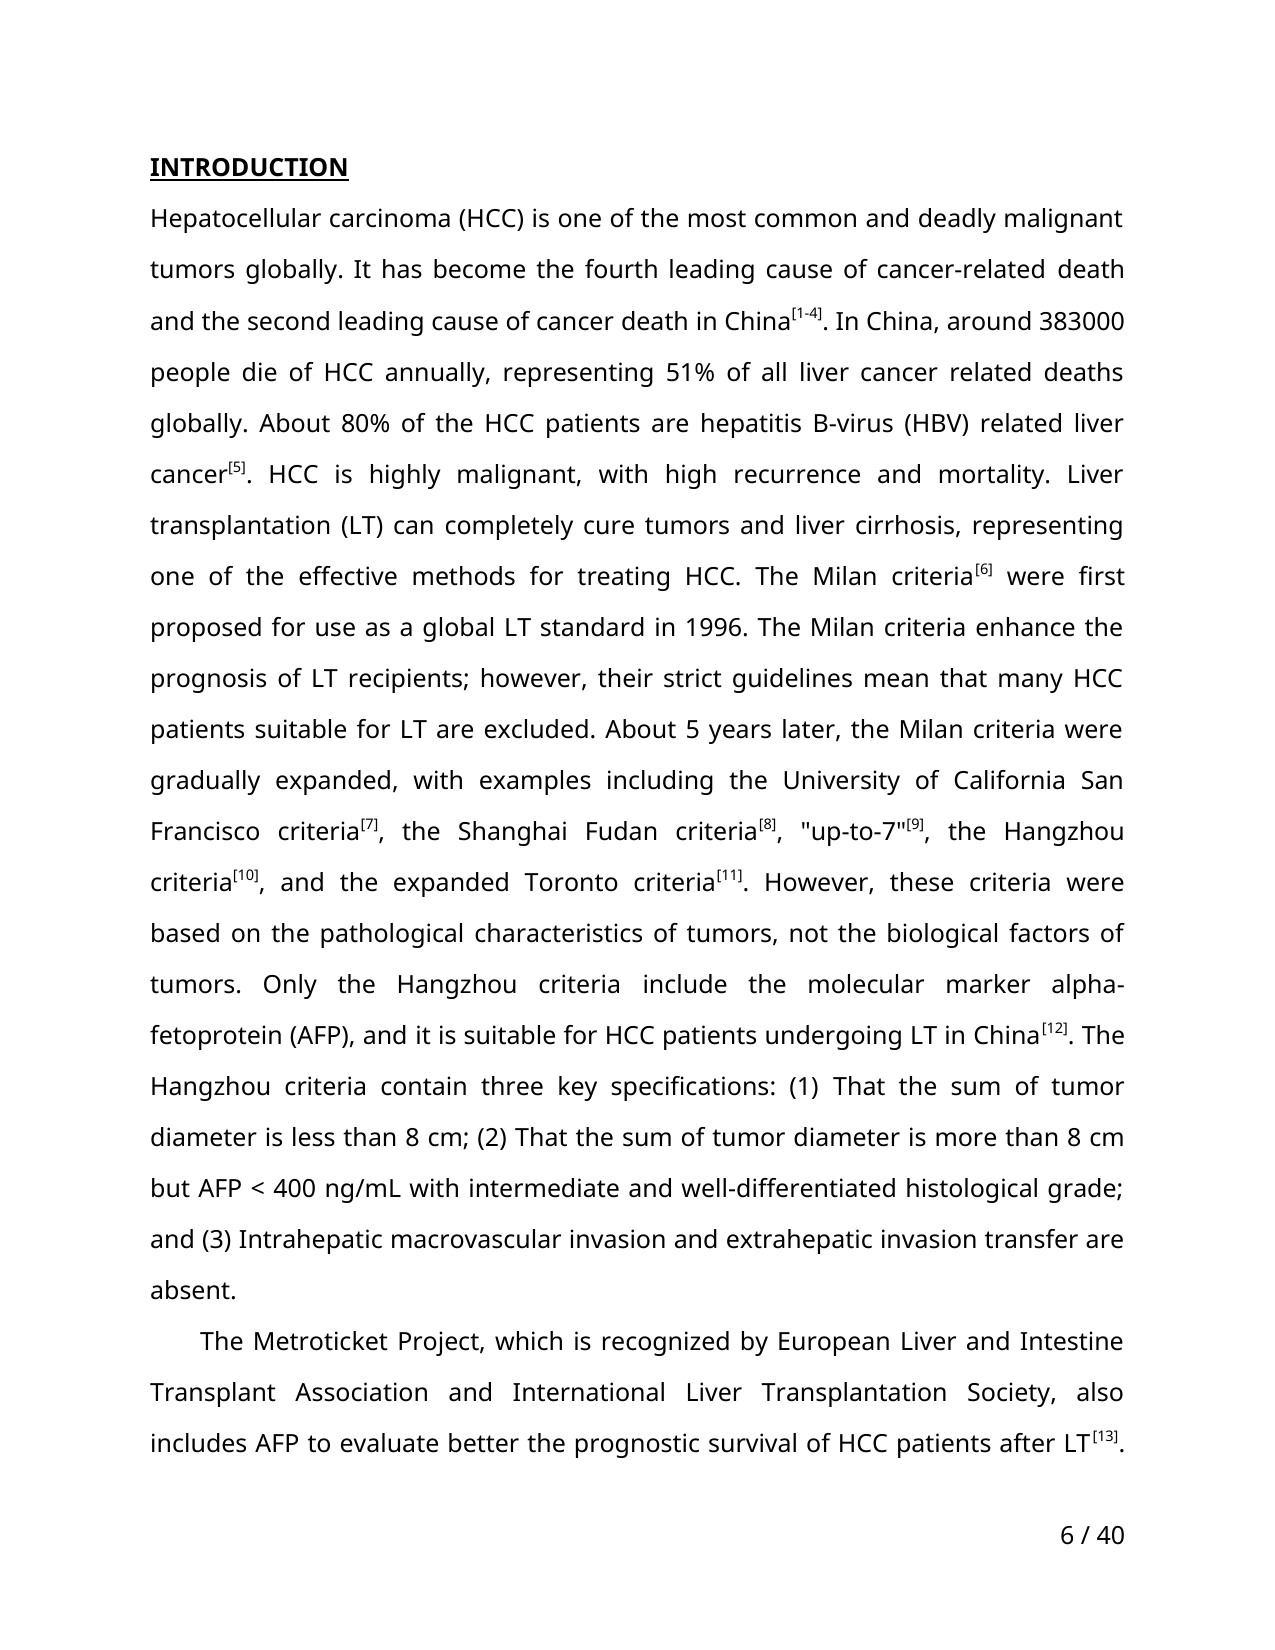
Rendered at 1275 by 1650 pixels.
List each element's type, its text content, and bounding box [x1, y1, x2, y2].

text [150, 1324, 1125, 1460]
text Hepatocellular carcinoma (HCC) is one of the most common and deadly malignant tumors globally. It has become the fourth leading cause of cancer-related death and the second leading cause of cancer death in China[1-4]. In China, around 383000 people die of HCC annually, representing 51% of all liver cancer related deaths globally. About 80% of the HCC patients are hepatitis B-virus (HBV) related liver cancer[5]. HCC is highly malignant, with high recurrence and mortality. Liver transplantation (LT) can completely cure tumors and liver cirrhosis, representing one of the effective methods for treating HCC. The Milan criteria[6] were first proposed for use as a global LT standard in 1996. The Milan criteria enhance the prognosis of LT recipients; however, their strict guidelines mean that many HCC patients suitable for LT are excluded. About 5 years later, the Milan criteria were gradually expanded, with examples including the University of California San Francisco criteria[7], the Shanghai Fudan criteria[8], "up-to-7"[9], the Hangzhou criteria[10], and the expanded Toronto criteria[11]. However, these criteria were based on the pathological characteristics of tumors, not the biological factors of tumors. Only the Hangzhou criteria include the molecular marker alpha-fetoprotein (AFP), and it is suitable for HCC patients undergoing LT in China[12]. The Hangzhou criteria contain three key specifications: (1) that the sum of tumor diameter is less than 8 cm; (2) that the sum of tumor diameter is more than 8 cm but AFP < 400 ng/mL with intermediate and well-differentiated histological grade; and (3) intrahepatic macrovascular invasion and extrahepatic invasion transfer are absent. [150, 201, 1125, 1307]
text INTRODUCTION [150, 150, 1125, 184]
